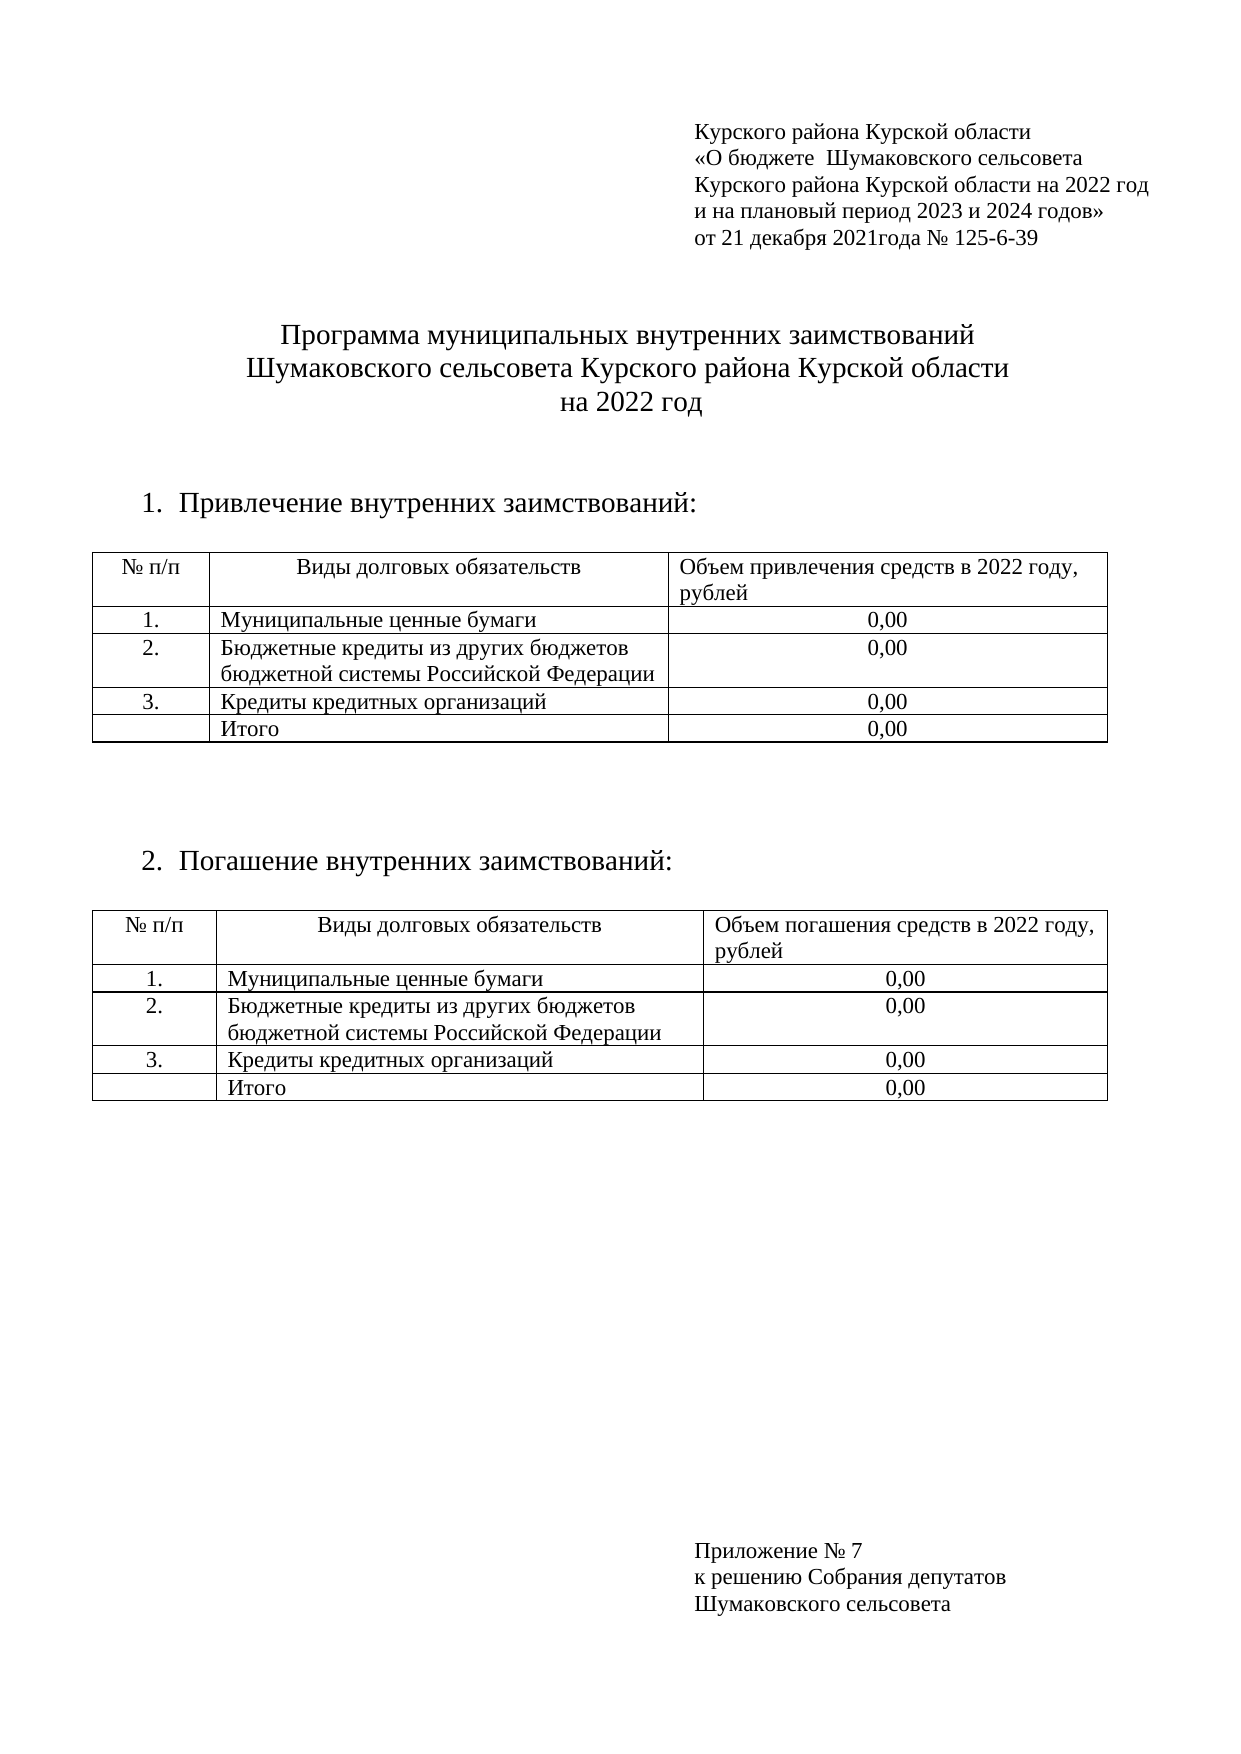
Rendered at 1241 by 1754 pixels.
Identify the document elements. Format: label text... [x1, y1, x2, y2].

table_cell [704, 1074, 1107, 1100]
text Приложение № 7 [694, 1537, 1152, 1563]
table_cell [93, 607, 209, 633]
list Привлечение внутренних заимствований: [141, 485, 1152, 518]
text Курского района Курской области на 2022 год и на плановый период 2023 и 2024 годов» [694, 171, 1152, 223]
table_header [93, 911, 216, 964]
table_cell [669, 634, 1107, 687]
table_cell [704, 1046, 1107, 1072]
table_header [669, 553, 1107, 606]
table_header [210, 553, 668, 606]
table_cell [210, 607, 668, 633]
text Шумаковского сельсовета Курского района Курской области [103, 351, 1152, 384]
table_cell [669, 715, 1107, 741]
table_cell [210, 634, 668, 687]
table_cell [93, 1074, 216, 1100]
text к решению Собрания депутатов Шумаковского сельсовета [694, 1563, 1152, 1616]
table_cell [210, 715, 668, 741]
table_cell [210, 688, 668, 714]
list Погашение внутренних заимствований: [141, 843, 1152, 877]
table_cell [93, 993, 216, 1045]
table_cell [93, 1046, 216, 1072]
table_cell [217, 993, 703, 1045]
text Курского района Курской области [694, 118, 1152, 144]
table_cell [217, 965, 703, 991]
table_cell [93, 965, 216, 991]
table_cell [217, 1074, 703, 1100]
text Программа муниципальных внутренних заимствований [103, 317, 1152, 351]
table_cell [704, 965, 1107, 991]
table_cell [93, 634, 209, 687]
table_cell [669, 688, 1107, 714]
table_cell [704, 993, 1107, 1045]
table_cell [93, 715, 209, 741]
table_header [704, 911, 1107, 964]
text на 2022 год [103, 384, 1152, 418]
text «О бюджете Шумаковского сельсовета [694, 144, 1152, 171]
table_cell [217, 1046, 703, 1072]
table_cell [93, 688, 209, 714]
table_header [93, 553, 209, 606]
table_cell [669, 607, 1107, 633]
text от 21 декабря 2021года № 125-6-39 [694, 223, 1204, 250]
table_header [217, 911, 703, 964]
